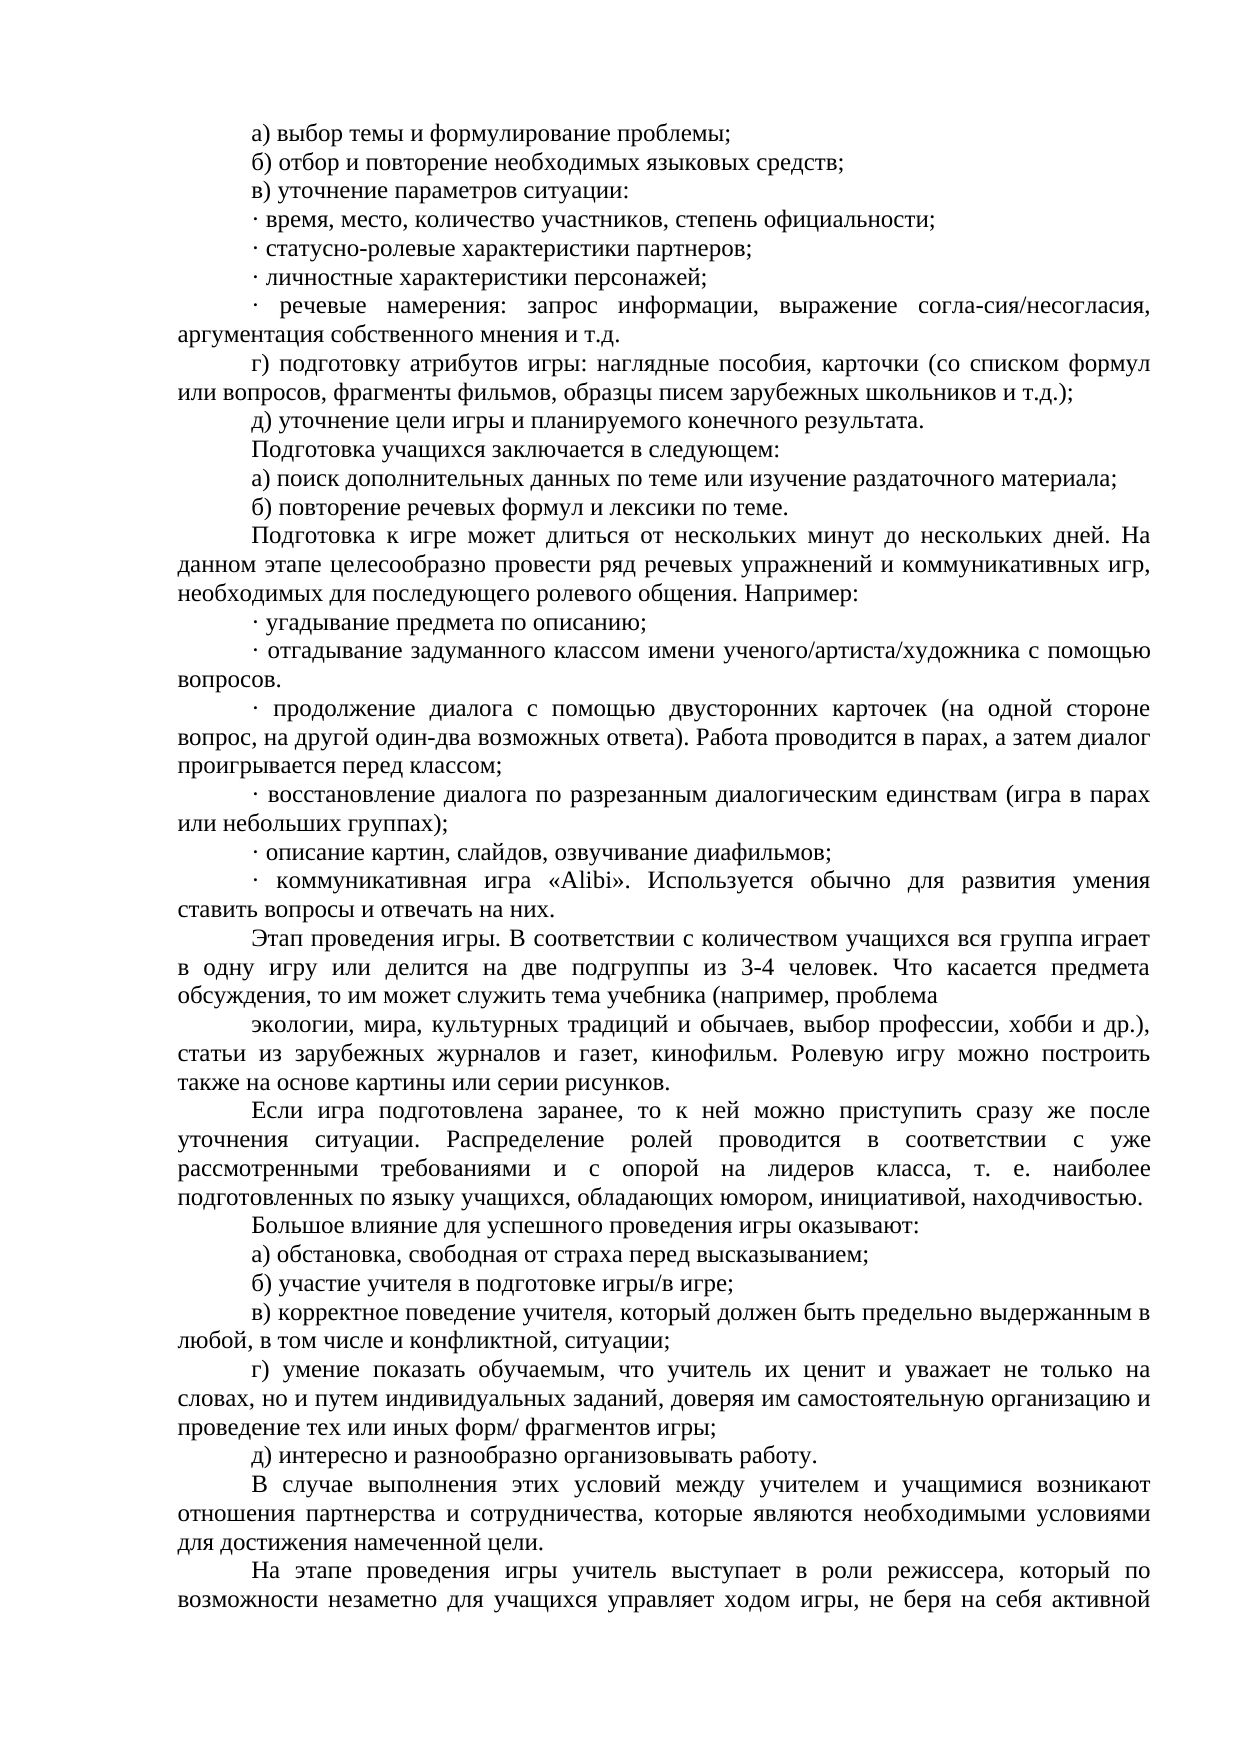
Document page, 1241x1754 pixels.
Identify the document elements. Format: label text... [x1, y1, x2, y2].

text Подготовка учащихся заключается в следующем: [177, 434, 1152, 463]
text · угадывание предмета по описанию; [177, 607, 1152, 636]
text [177, 1556, 1152, 1613]
text в) корректное поведение учителя, который должен быть предельно выдержанным в любой, в том числе и конфликтной, ситуации; [177, 1297, 1152, 1354]
text Этап проведения игры. В соответствии с количеством учащихся вся группа играет в одну игру или делится на две подгруппы из 3-4 человек. Что касается предмета обсуждения, то им может служить тема учебника (например, проблема [177, 923, 1152, 1009]
text Подготовка к игре может длиться от нескольких минут до нескольких дней. На данном этапе целесообразно провести ряд речевых упражнений и коммуникативных игр, необходимых для последующего ролевого общения. Например: [177, 521, 1152, 607]
text · восстановление диалога по разрезанным диалогическим единствам (игра в парах или небольших группах); [177, 779, 1152, 837]
text д) интересно и разнообразно организовывать работу. [177, 1441, 1152, 1469]
text В случае выполнения этих условий между учителем и учащимися возникают отношения партнерства и сотрудничества, которые являются необходимыми условиями для достижения намеченной цели. [177, 1469, 1152, 1556]
text экологии, мира, культурных традиций и обычаев, выбор профессии, хобби и др.), статьи из зарубежных журналов и газет, кинофильм. Ролевую игру можно построить также на основе картины или серии рисунков. [177, 1009, 1152, 1096]
text · описание картин, слайдов, озвучивание диафильмов; [177, 837, 1152, 866]
text · речевые намерения: запрос информации, выражение согла-сия/несогласия, аргументация собственного мнения и т.д. [177, 291, 1152, 348]
text · отгадывание задуманного классом имени ученого/артиста/художника с помощью вопросов. [177, 636, 1152, 693]
text а) выбор темы и формулирование проблемы; [177, 118, 1152, 147]
text б) отбор и повторение необходимых языковых средств; [177, 147, 1152, 176]
text Большое влияние для успешного проведения игры оказывают: [177, 1211, 1152, 1239]
text а) обстановка, свободная от страха перед высказыванием; [177, 1239, 1152, 1268]
text г) умение показать обучаемым, что учитель их ценит и уважает не только на словах, но и путем индивидуальных заданий, доверяя им самостоятельную организацию и проведение тех или иных форм/ фрагментов игры; [177, 1354, 1152, 1441]
text в) уточнение параметров ситуации: [177, 176, 1152, 204]
text д) уточнение цели игры и планируемого конечного результата. [177, 406, 1152, 434]
text г) подготовку атрибутов игры: наглядные пособия, карточки (со списком формул или вопросов, фрагменты фильмов, образцы писем зарубежных школьников и т.д.); [177, 348, 1152, 406]
text · продолжение диалога с помощью двусторонних карточек (на одной стороне вопрос, на другой один-два возможных ответа). Работа проводится в парах, а затем диалог проигрывается перед классом; [177, 693, 1152, 779]
text Если игра подготовлена заранее, то к ней можно приступить сразу же после уточнения ситуации. Распределение ролей проводится в соответствии с уже рассмотренными требованиями и с опорой на лидеров класса, т. е. наиболее подготовленных по языку учащихся, обладающих юмором, инициативой, находчивостью. [177, 1096, 1152, 1211]
text б) повторение речевых формул и лексики по теме. [177, 492, 1152, 521]
text · статусно-ролевые характеристики партнеров; [177, 233, 1152, 262]
text · время, место, количество участников, степень официальности; [177, 204, 1152, 233]
text · коммуникативная игра «Alibi». Используется обычно для развития умения ставить вопросы и отвечать на них. [177, 866, 1152, 923]
text · личностные характеристики персонажей; [177, 262, 1152, 291]
text а) поиск дополнительных данных по теме или изучение раздаточного материала; [177, 463, 1152, 492]
text б) участие учителя в подготовке игры/в игре; [177, 1268, 1152, 1297]
